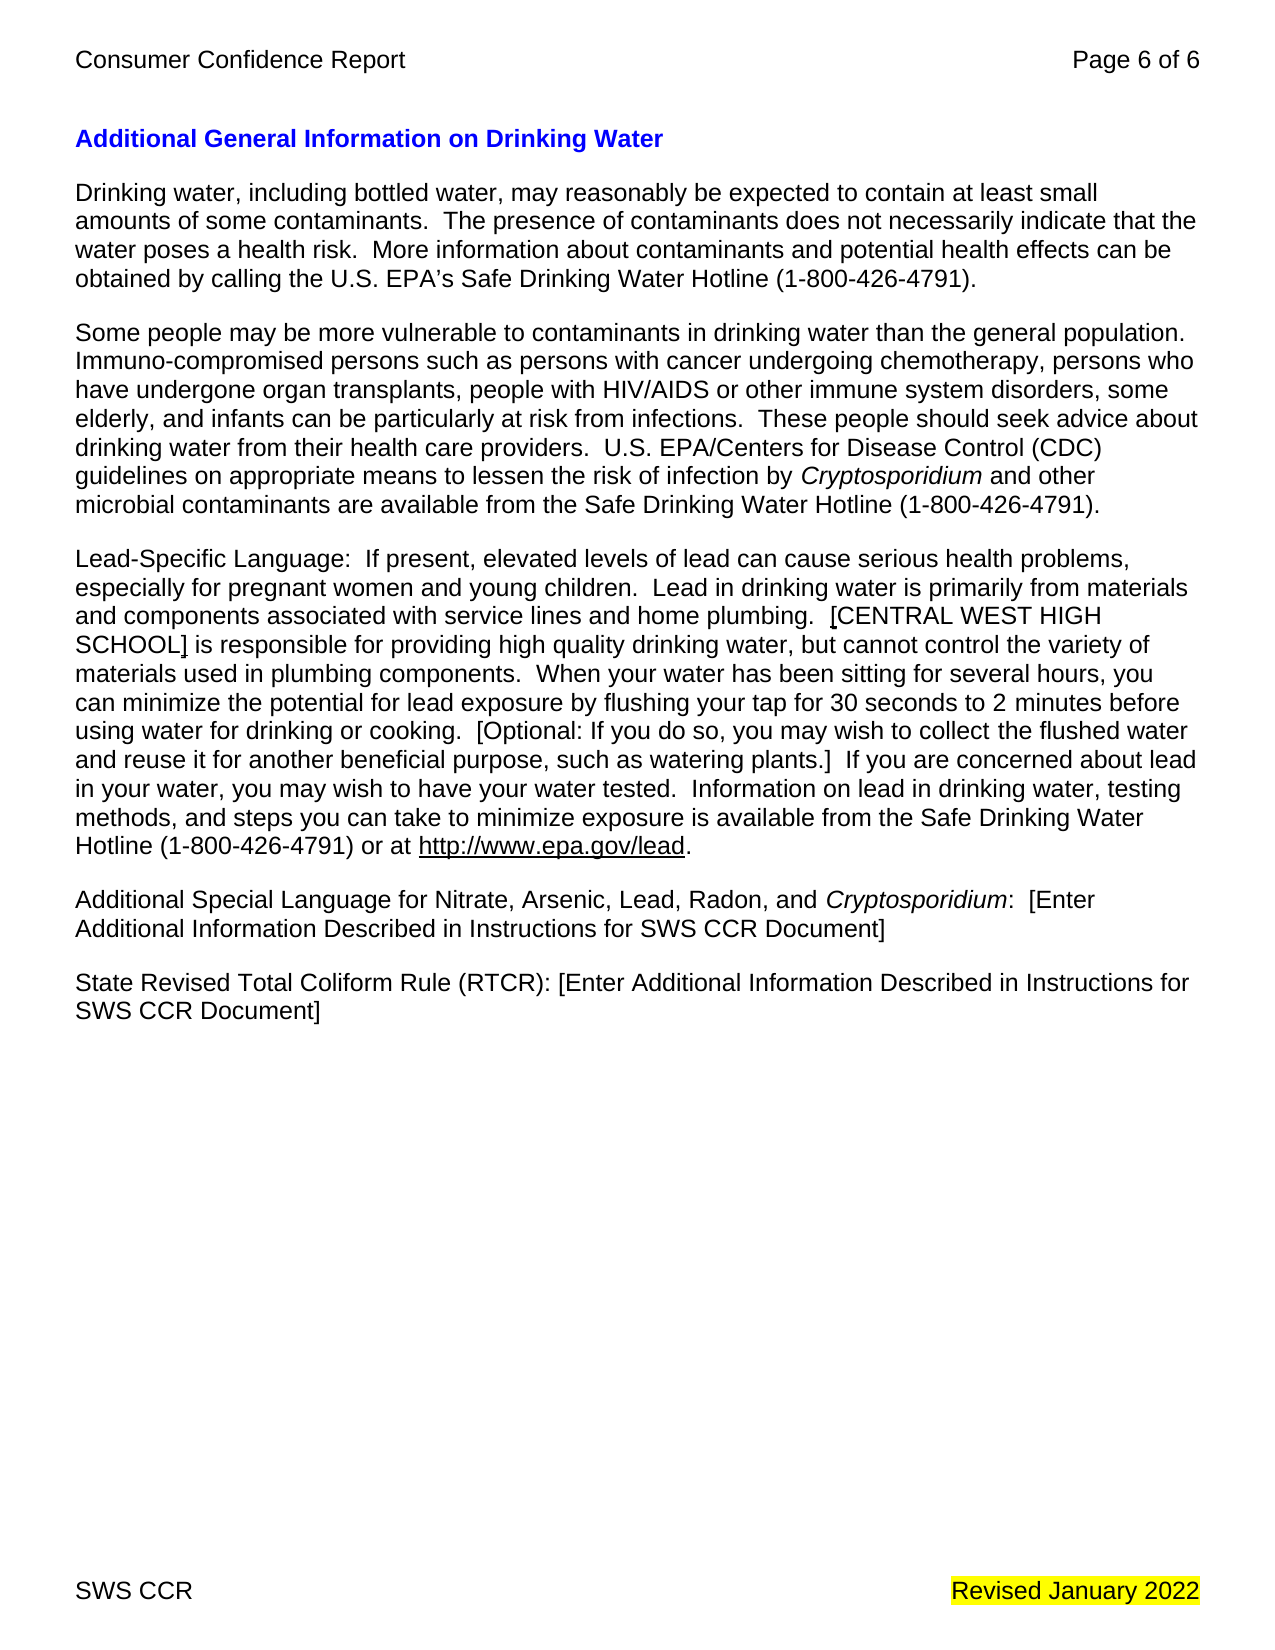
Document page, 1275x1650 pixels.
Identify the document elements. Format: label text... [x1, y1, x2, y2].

text Lead-Specific Language: If present, elevated levels of lead can cause serious health problems, especially for pregnant women and young children. Lead in drinking water is primarily from materials and components associated with service lines and home plumbing. [CENTRAL WEST HIGH SCHOOL] is responsible for providing high quality drinking water, but cannot control the variety of materials used in plumbing components. When your water has been sitting for several hours, you can minimize the potential for lead exposure by flushing your tap for 30 seconds to 2 minutes before using water for drinking or cooking. [Optional: If you do so, you may wish to collect the flushed water and reuse it for another beneficial purpose, such as watering plants.] If you are concerned about lead in your water, you may wish to have your water tested. Information on lead in drinking water, testing methods, and steps you can take to minimize exposure is available from the Safe Drinking Water Hotline (1-800-426-4791) or at http://www.epa.gov/lead. [75, 544, 1200, 860]
text Drinking water, including bottled water, may reasonably be expected to contain at least small amounts of some contaminants. The presence of contaminants does not necessarily indicate that the water poses a health risk. More information about contaminants and potential health effects can be obtained by calling the U.S. EPA’s Safe Drinking Water Hotline (1-800-426-4791). [75, 177, 1200, 292]
text Some people may be more vulnerable to contaminants in drinking water than the general population. Immuno-compromised persons such as persons with cancer undergoing chemotherapy, persons who have undergone organ transplants, people with HIV/AIDS or other immune system disorders, some elderly, and infants can be particularly at risk from infections. These people should seek advice about drinking water from their health care providers. U.S. EPA/Centers for Disease Control (CDC) guidelines on appropriate means to lessen the risk of infection by Cryptosporidium and other microbial contaminants are available from the Safe Drinking Water Hotline (1-800-426-4791). [75, 317, 1200, 519]
text Additional Special Language for Nitrate, Arsenic, Lead, Radon, and Cryptosporidium: [Enter Additional Information Described in Instructions for SWS CCR Document] [75, 885, 1200, 942]
subtitle Additional General Information on Drinking Water [75, 124, 1200, 152]
text State Revised Total Coliform Rule (RTCR): [Enter Additional Information Described in Instructions for SWS CCR Document] [75, 967, 1200, 1025]
